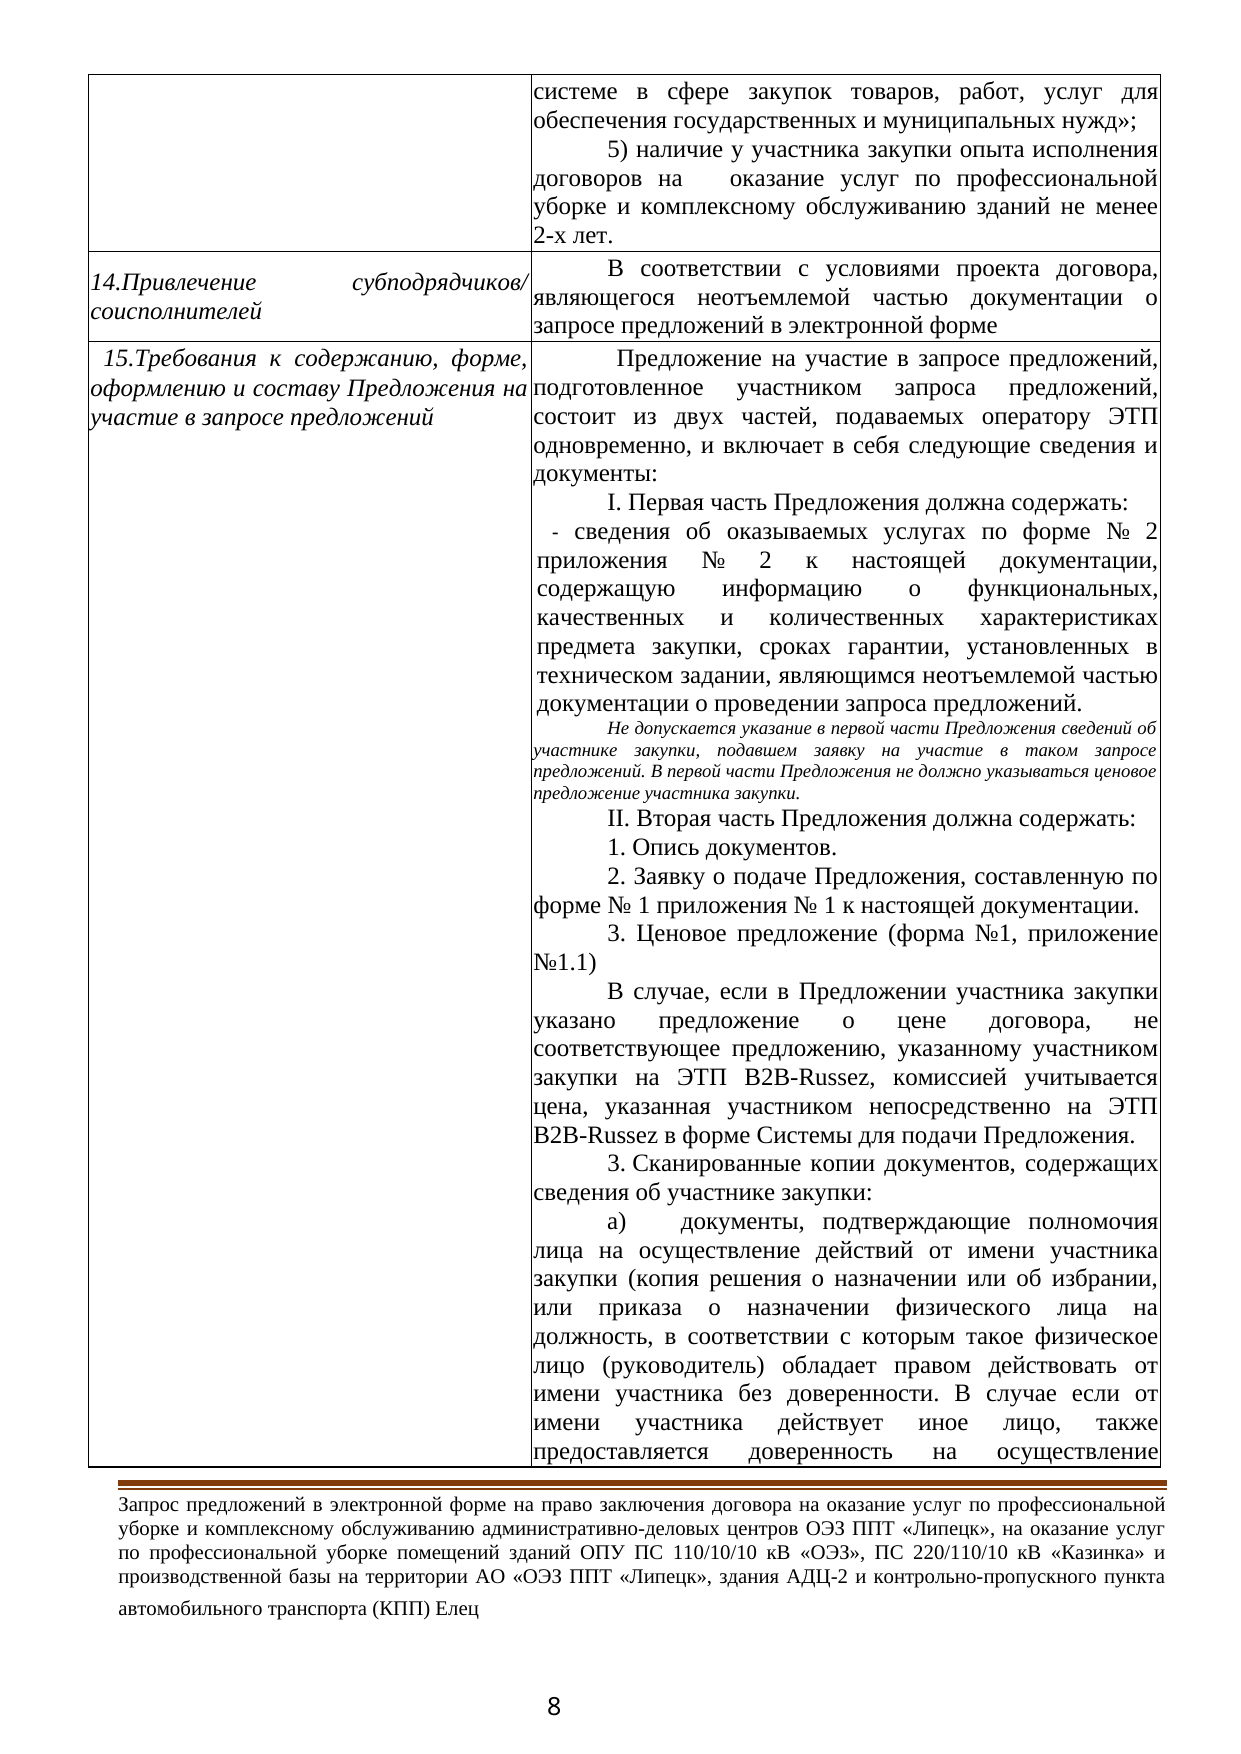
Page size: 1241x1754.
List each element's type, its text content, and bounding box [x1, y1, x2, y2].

table_cell 14.Привлечение субподрядчиков/ соисполнителей [89, 252, 531, 341]
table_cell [89, 75, 531, 251]
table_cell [532, 342, 1160, 1466]
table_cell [89, 342, 531, 1466]
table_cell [532, 75, 1160, 251]
table_cell В соответствии с условиями проекта договора, являющегося неотъемлемой частью документации о запросе предложений в электронной форме [532, 252, 1160, 341]
